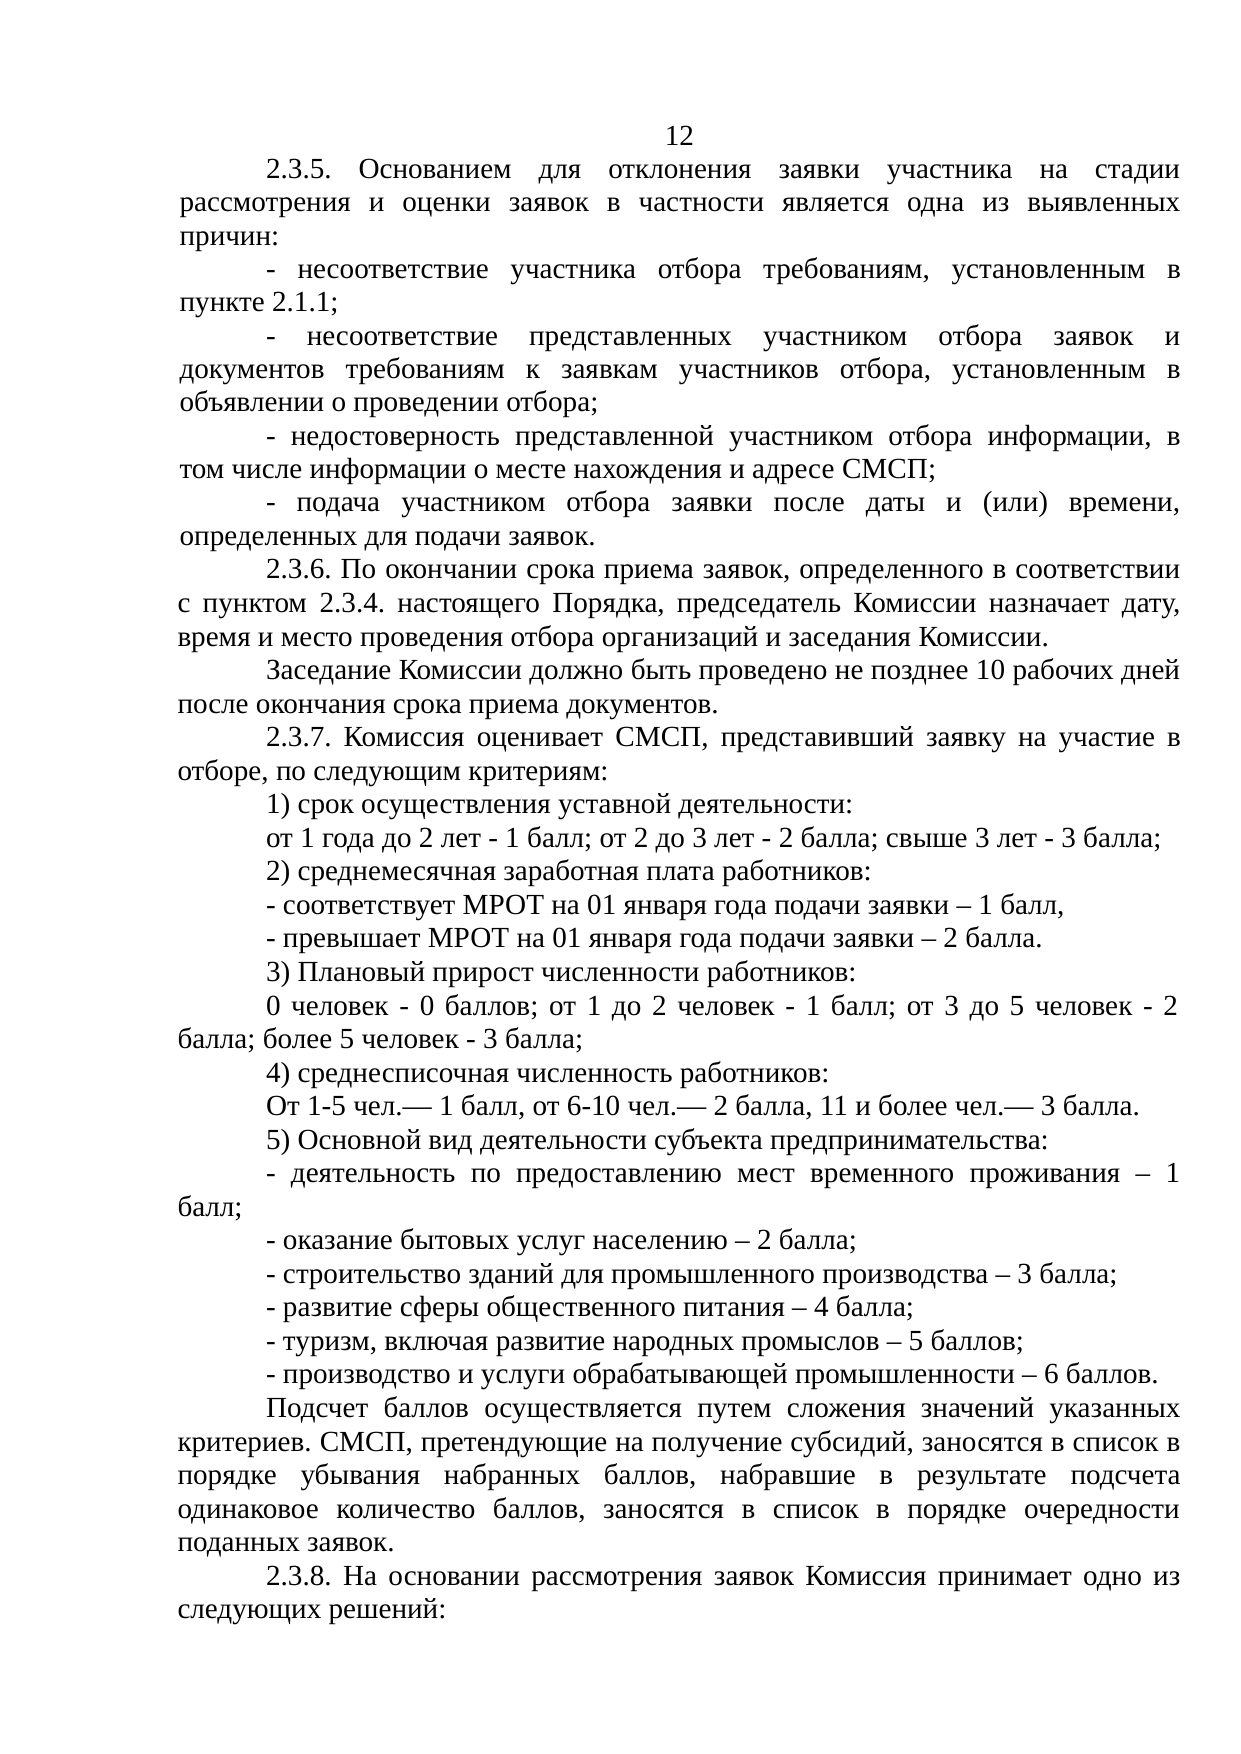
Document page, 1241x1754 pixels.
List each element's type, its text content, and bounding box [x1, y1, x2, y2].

text - развитие сферы общественного питания – 4 балла; [177, 1289, 1181, 1323]
text - производство и услуги обрабатывающей промышленности – 6 баллов. [177, 1357, 1181, 1390]
text 4) среднесписочная численность работников: [177, 1055, 1181, 1088]
text От 1-5 чел.— 1 балл, от 6-10 чел.— 2 балла, 11 и более чел.— 3 балла. [177, 1088, 1181, 1122]
text 2.3.8. На основании рассмотрения заявок Комиссия принимает одно из следующих решений: [177, 1558, 1181, 1625]
text - деятельность по предоставлению мест временного проживания – 1 балл; [177, 1155, 1181, 1222]
text 1) срок осуществления уставной деятельности: [177, 786, 1181, 820]
text - несоответствие представленных участником отбора заявок и документов требованиям к заявкам участников отбора, установленным в объявлении о проведении отбора; [179, 318, 1181, 418]
text - недостоверность представленной участником отбора информации, в том числе информации о месте нахождения и адресе СМСП; [179, 418, 1181, 485]
text 5) Основной вид деятельности субъекта предпринимательства: [177, 1122, 1181, 1155]
text от 1 года до 2 лет - 1 балл; от 2 до 3 лет - 2 балла; свыше 3 лет - 3 балла; [177, 820, 1181, 853]
text - превышает МРОТ на 01 января года подачи заявки – 2 балла. [177, 921, 1181, 954]
text - соответствует МРОТ на 01 января года подачи заявки – 1 балл, [177, 887, 1181, 921]
text 2.3.7. Комиссия оценивает СМСП, представивший заявку на участие в отборе, по следующим критериям: [177, 719, 1181, 786]
text - туризм, включая развитие народных промыслов – 5 баллов; [177, 1323, 1181, 1357]
text - строительство зданий для промышленного производства – 3 балла; [177, 1256, 1181, 1289]
text 2.3.5. Основанием для отклонения заявки участника на стадии рассмотрения и оценки заявок в частности является одна из выявленных причин: [179, 152, 1181, 252]
text 0 человек - 0 баллов; от 1 до 2 человек - 1 балл; от 3 до 5 человек - 2 балла; более 5 человек - 3 балла; [177, 988, 1181, 1055]
text 2) среднемесячная заработная плата работников: [177, 853, 1181, 887]
text 2.3.6. По окончании срока приема заявок, определенного в соответствии с пунктом 2.3.4. настоящего Порядка, председатель Комиссии назначает дату, время и место проведения отбора организаций и заседания Комиссии. [177, 552, 1181, 652]
text Заседание Комиссии должно быть проведено не позднее 10 рабочих дней после окончания срока приема документов. [177, 652, 1181, 719]
text - оказание бытовых услуг населению – 2 балла; [177, 1222, 1181, 1256]
text Подсчет баллов осуществляется путем сложения значений указанных критериев. СМСП, претендующие на получение субсидий, заносятся в список в порядке убывания набранных баллов, набравшие в результате подсчета одинаковое количество баллов, заносятся в список в порядке очередности поданных заявок. [177, 1390, 1181, 1558]
text - несоответствие участника отбора требованиям, установленным в пункте 2.1.1; [179, 252, 1181, 318]
text - подача участником отбора заявки после даты и (или) времени, определенных для подачи заявок. [179, 485, 1181, 552]
text 3) Плановый прирост численности работников: [177, 954, 1181, 988]
